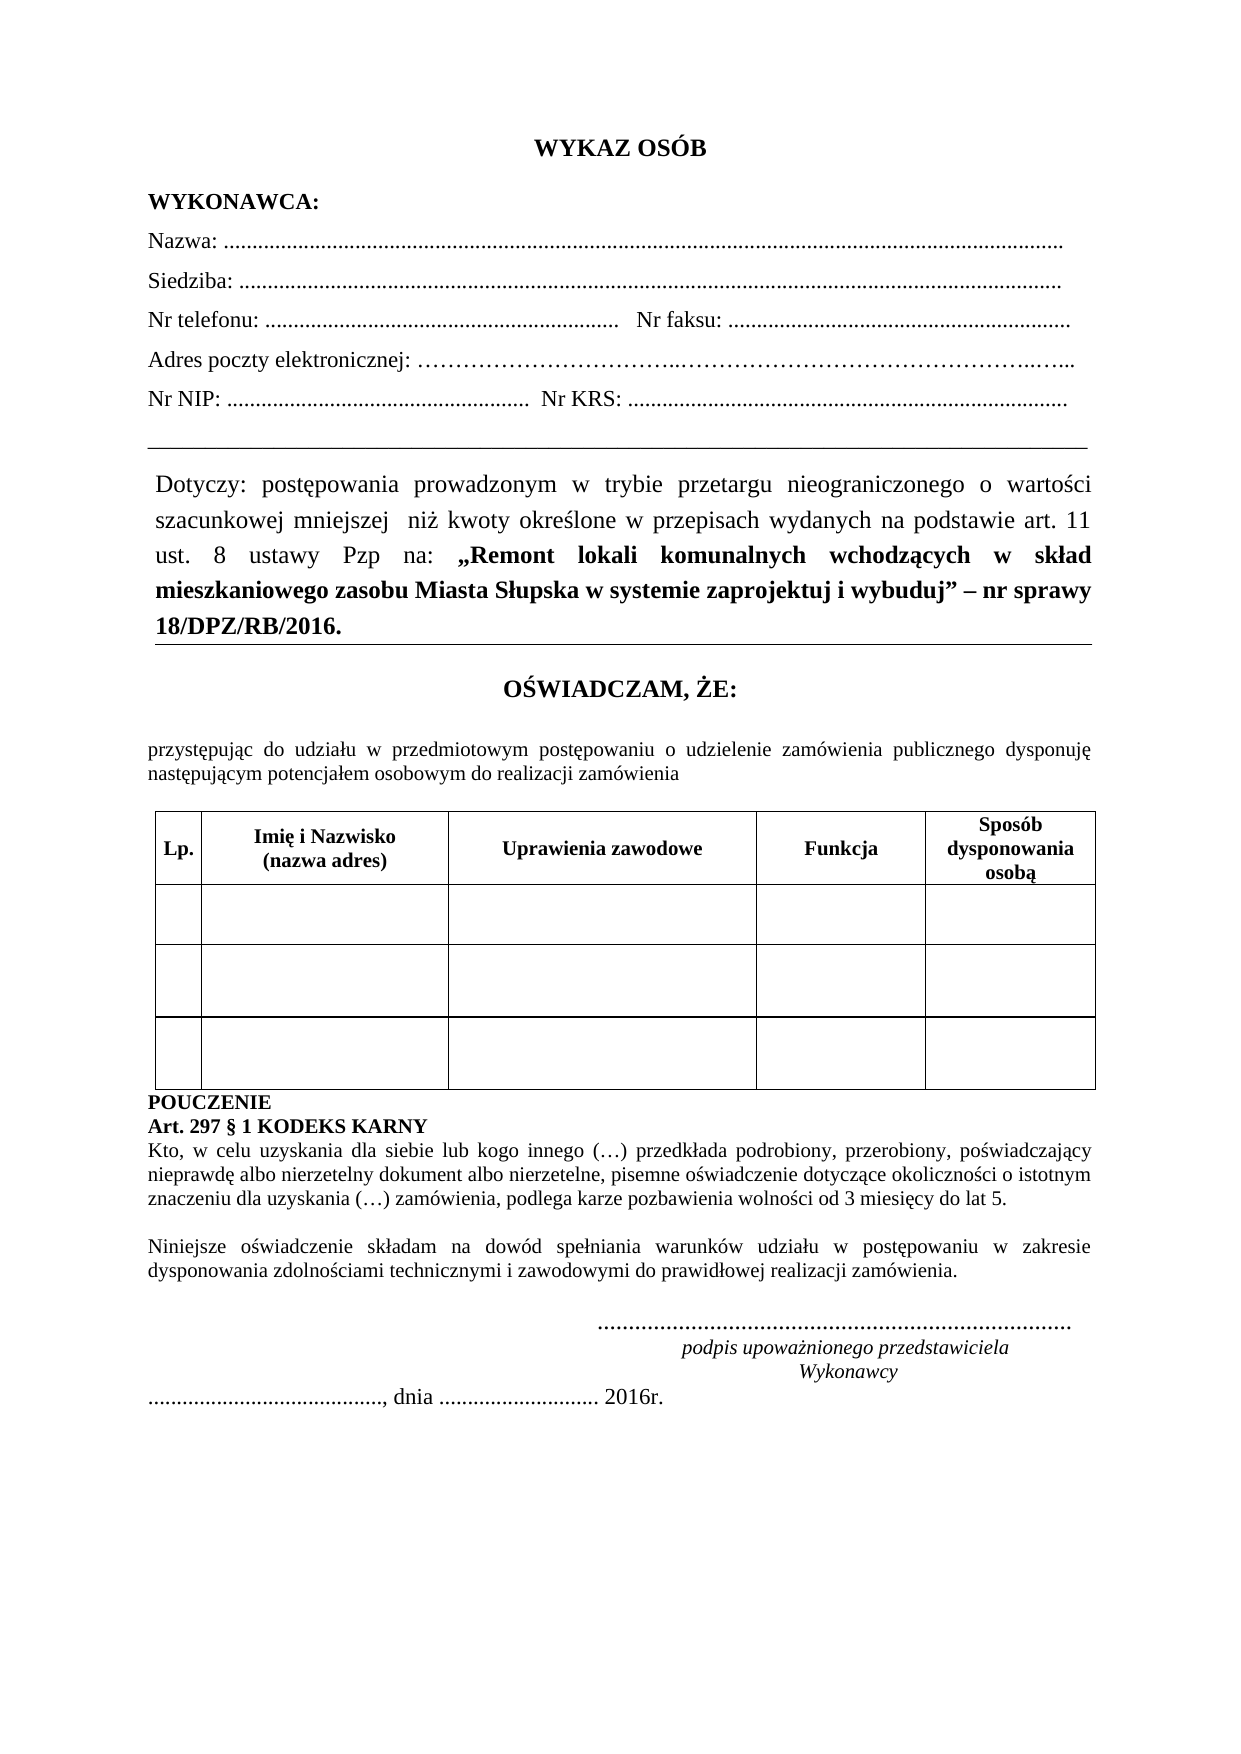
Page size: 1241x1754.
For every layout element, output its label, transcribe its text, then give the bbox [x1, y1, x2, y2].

list OŚWIADCZAM, ŻE: [148, 674, 1092, 703]
table_cell [156, 885, 201, 944]
text __________________________________________________________________________________ [148, 425, 1092, 451]
table_cell [449, 885, 756, 944]
table_cell [757, 885, 925, 944]
text WYKONAWCA: [148, 188, 1092, 214]
table_cell [449, 1018, 756, 1088]
text Adres poczty elektronicznej: ……………………………..………………………………………..…... [148, 346, 1092, 372]
text WYKAZ OSÓB [148, 133, 1092, 162]
table_header Lp. [156, 812, 201, 884]
table_cell [202, 1018, 448, 1088]
table_cell [757, 945, 925, 1016]
table_cell [156, 1018, 201, 1088]
table_cell [926, 885, 1095, 944]
table_cell [449, 945, 756, 1016]
table_header Sposób dysponowania osobą [926, 812, 1095, 884]
text Nr NIP: ..................................................... Nr KRS: ............................................................................. [148, 385, 1092, 412]
table_cell [156, 945, 201, 1016]
text POUCZENIE [148, 1089, 1092, 1114]
table_cell [202, 885, 448, 944]
table_header Funkcja [757, 812, 925, 884]
table_cell [202, 945, 448, 1016]
text Art. 297 § 1 KODEKS KARNY [148, 1114, 1092, 1138]
text Nr telefonu: .............................................................. Nr faksu: ............................................................ [148, 306, 1092, 333]
text Siedziba: ................................................................................................................................................ [148, 267, 1092, 293]
text Nazwa: ................................................................................................................................................... [148, 227, 1092, 254]
text podpis upoważnionego przedstawiciela Wykonawcy [606, 1335, 1093, 1383]
text przystępując do udziału w przedmiotowym postępowaniu o udzielenie zamówienia publicznego dysponuję następującym potencjałem osobowym do realizacji zamówienia [148, 737, 1092, 785]
text Niniejsze oświadczenie składam na dowód spełniania warunków udziału w postępowaniu w zakresie dysponowania zdolnościami technicznymi i zawodowymi do prawidłowej realizacji zamówienia. [148, 1234, 1092, 1282]
text Kto, w celu uzyskania dla siebie lub kogo innego (…) przedkłada podrobiony, przerobiony, poświadczający nieprawdę albo nierzetelny dokument albo nierzetelne, pisemne oświadczenie dotyczące okoliczności o istotnym znaczeniu dla uzyskania (…) zamówienia, podlega karze pozbawienia wolności od 3 miesięcy do lat 5. [148, 1138, 1092, 1210]
table_header Uprawienia zawodowe [449, 812, 756, 884]
text ............................................................................ [369, 1306, 1092, 1335]
text Dotyczy: postępowania prowadzonym w trybie przetargu nieograniczonego o wartości szacunkowej mniejszej niż kwoty określone w przepisach wydanych na podstawie art. 11 ust. 8 ustawy Pzp na: „Remont lokali komunalnych wchodzących w skład mieszkaniowego zasobu Miasta Słupska w systemie zaprojektuj i wybuduj” – nr sprawy 18/DPZ/RB/2016. [155, 464, 1092, 644]
table_cell [926, 1018, 1095, 1088]
text ........................................., dnia ............................ 2016r. [148, 1383, 1092, 1409]
table_cell [926, 945, 1095, 1016]
table_header Imię i Nazwisko (nazwa adres) [202, 812, 448, 884]
table_cell [757, 1018, 925, 1088]
